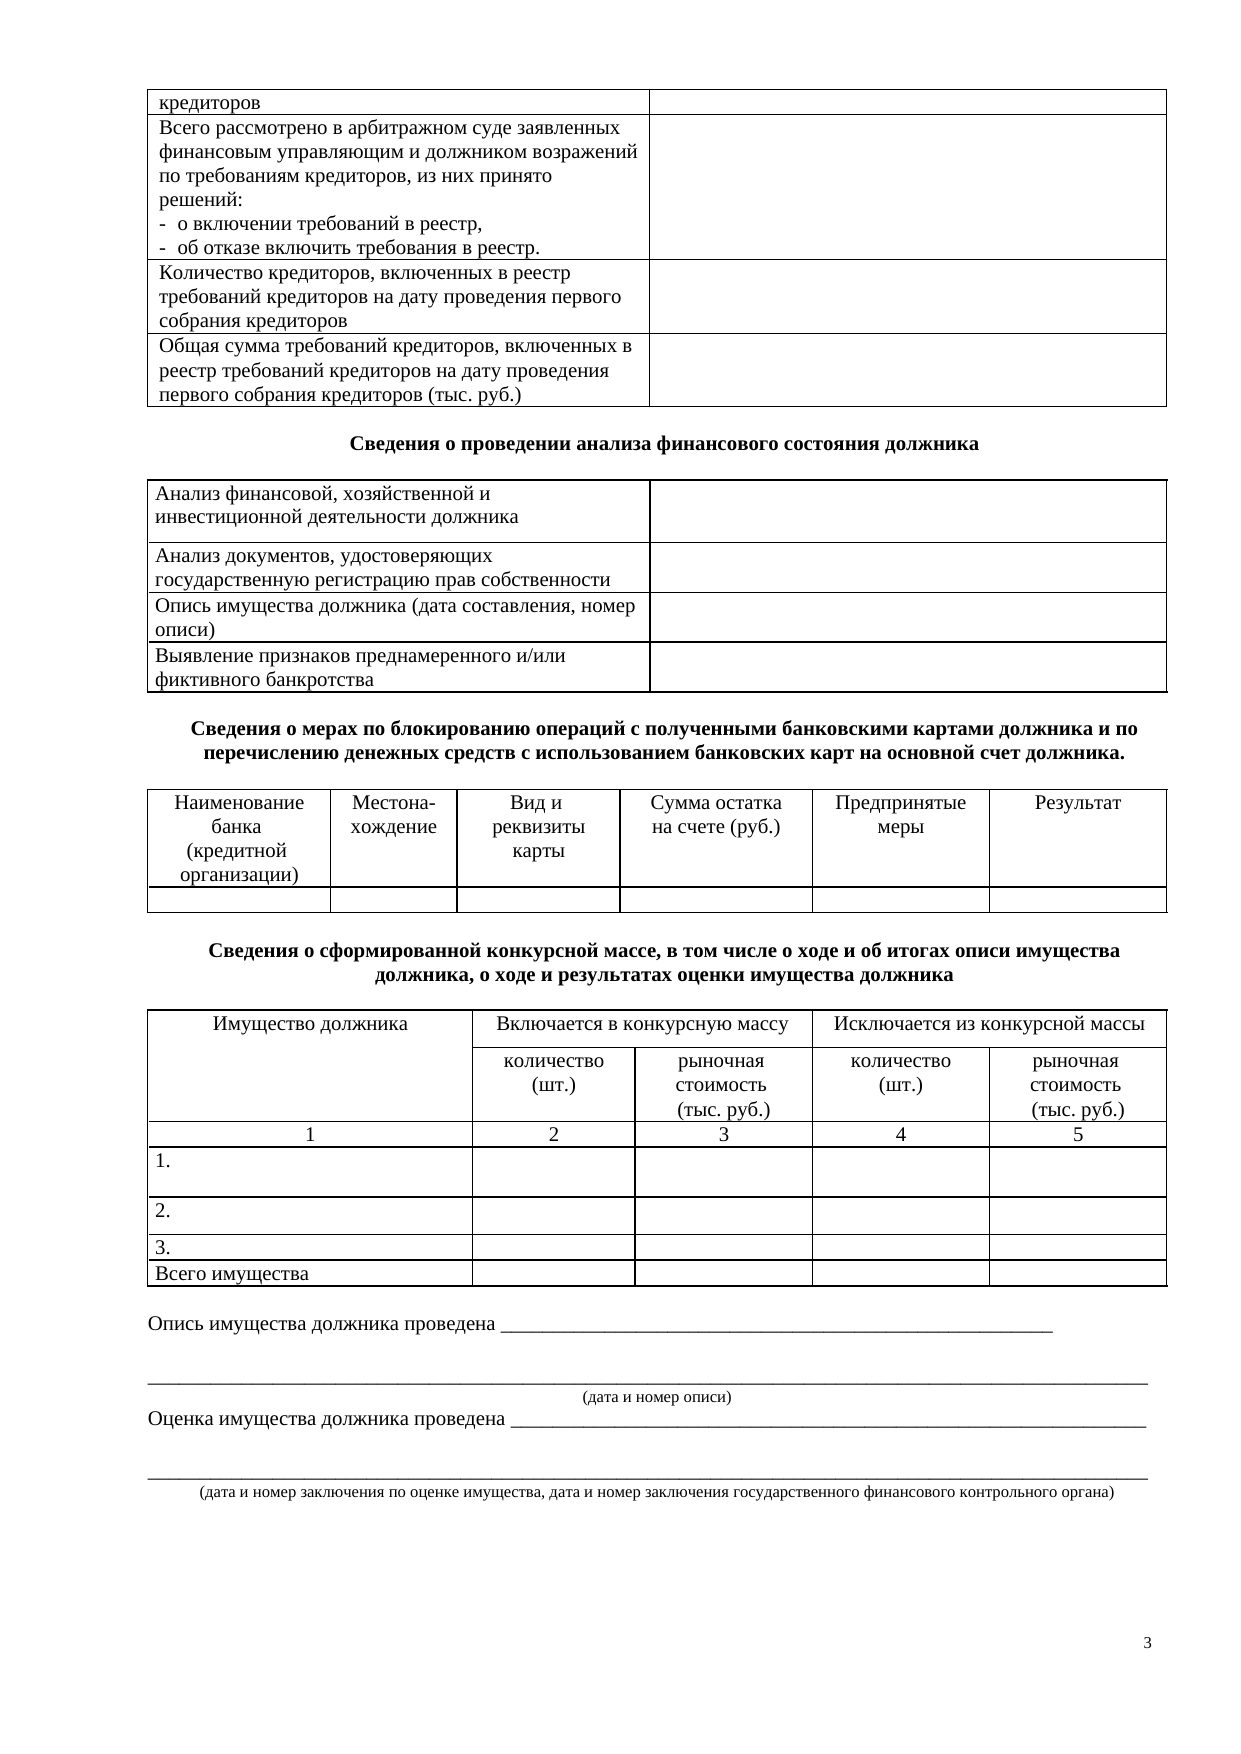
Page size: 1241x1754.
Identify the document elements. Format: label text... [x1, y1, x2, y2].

table_cell [473, 1198, 634, 1234]
table_header Предпринятые меры [813, 790, 989, 886]
table_cell Выявление признаков преднамеренного и/или фиктивного банкротства [148, 642, 649, 691]
table_header Анализ финансовой, хозяйственной и инвестиционной деятельности должника [148, 481, 649, 541]
text Оценка имущества должника проведена _____________________________________________________________ [148, 1406, 1167, 1430]
table_cell Общая сумма требований кредиторов, включенных в реестр требований кредиторов на дату проведения первого собрания кредиторов (тыс. руб.) [148, 334, 649, 406]
table_cell [473, 1261, 634, 1285]
table_header Местона- хождение [331, 790, 456, 886]
table_cell [813, 888, 989, 912]
table_cell 1. [148, 1147, 472, 1196]
table_cell [636, 1148, 812, 1196]
table_cell 4 [813, 1122, 989, 1146]
table_cell Всего имущества [148, 1260, 472, 1285]
text Сведения о проведении анализа финансового состояния должника [177, 431, 1152, 455]
table_cell [473, 1148, 634, 1196]
table_cell [636, 1198, 812, 1234]
text ________________________________________________________________________________________________ [148, 1363, 1167, 1387]
text Сведения о сформированной конкурсной массе, в том числе о ходе и об итогах описи имущества должника, о ходе и результатах оценки имущества должника [177, 937, 1152, 986]
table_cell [148, 90, 649, 114]
table_cell [813, 1148, 989, 1196]
table_cell [990, 1235, 1166, 1259]
table_header Вид и реквизиты карты [458, 790, 619, 886]
table_cell Всего рассмотрено в арбитражном суде заявленных финансовым управляющим и должником возражений по требованиям кредиторов, из них принято решений: о включении требований в реестр, об отказе включить требования в реестр. [148, 115, 649, 259]
table_cell 5 [990, 1122, 1166, 1146]
text (дата и номер описи) [148, 1387, 1167, 1406]
table_cell [458, 888, 619, 912]
table_header Включается в конкурсную массу [473, 1011, 812, 1047]
table_cell [650, 260, 1166, 332]
table_cell [650, 90, 1166, 114]
table_cell [473, 1235, 634, 1259]
table_cell [990, 1198, 1166, 1234]
table_header Наименование банка (кредитной организации) [148, 790, 330, 886]
text (дата и номер заключения по оценке имущества, дата и номер заключения государственного финансового контрольного органа) [148, 1482, 1167, 1501]
table_cell [621, 888, 812, 912]
table_cell Количество кредиторов, включенных в реестр требований кредиторов на дату проведения первого собрания кредиторов [148, 260, 649, 332]
table_cell Анализ документов, удостоверяющих государственную регистрацию прав собственности [148, 543, 649, 591]
table_cell Опись имущества должника (дата составления, номер описи) [148, 593, 649, 641]
table_header Исключается из конкурсной массы [813, 1011, 1166, 1047]
text ________________________________________________________________________________________________ [148, 1458, 1167, 1482]
table_cell [990, 1148, 1166, 1196]
table_header Результат [990, 790, 1166, 886]
text Опись имущества должника проведена _____________________________________________________ [148, 1311, 1167, 1334]
table_cell 1 [148, 1122, 472, 1146]
table_cell [650, 334, 1166, 406]
table_cell рыночная стоимость (тыс. руб.) [990, 1048, 1166, 1121]
table_cell количество (шт.) [473, 1048, 634, 1121]
table_cell рыночная стоимость (тыс. руб.) [636, 1048, 812, 1121]
table_cell количество (шт.) [813, 1048, 989, 1121]
table_cell [651, 643, 1166, 691]
table_cell [331, 888, 456, 912]
table_cell [636, 1235, 812, 1259]
table_cell [651, 543, 1166, 591]
text Сведения о мерах по блокированию операций с полученными банковскими картами должника и по перечислению денежных средств с использованием банковских карт на основной счет должника. [177, 716, 1152, 764]
table_cell 3. [148, 1235, 472, 1259]
table_header Имущество должника [148, 1011, 472, 1121]
table_cell [813, 1235, 989, 1259]
table_cell [813, 1198, 989, 1234]
table_cell [148, 887, 330, 912]
table_cell [813, 1261, 989, 1285]
table_cell [990, 1261, 1166, 1285]
table_cell 2 [473, 1122, 634, 1146]
table_cell [651, 593, 1166, 641]
table_header Сумма остатка на счете (руб.) [621, 790, 812, 886]
table_cell 2. [148, 1197, 472, 1234]
table_cell [990, 888, 1166, 912]
table_cell [636, 1261, 812, 1285]
table_cell 3 [636, 1122, 812, 1146]
table_header [651, 481, 1166, 541]
table_cell [650, 115, 1166, 259]
